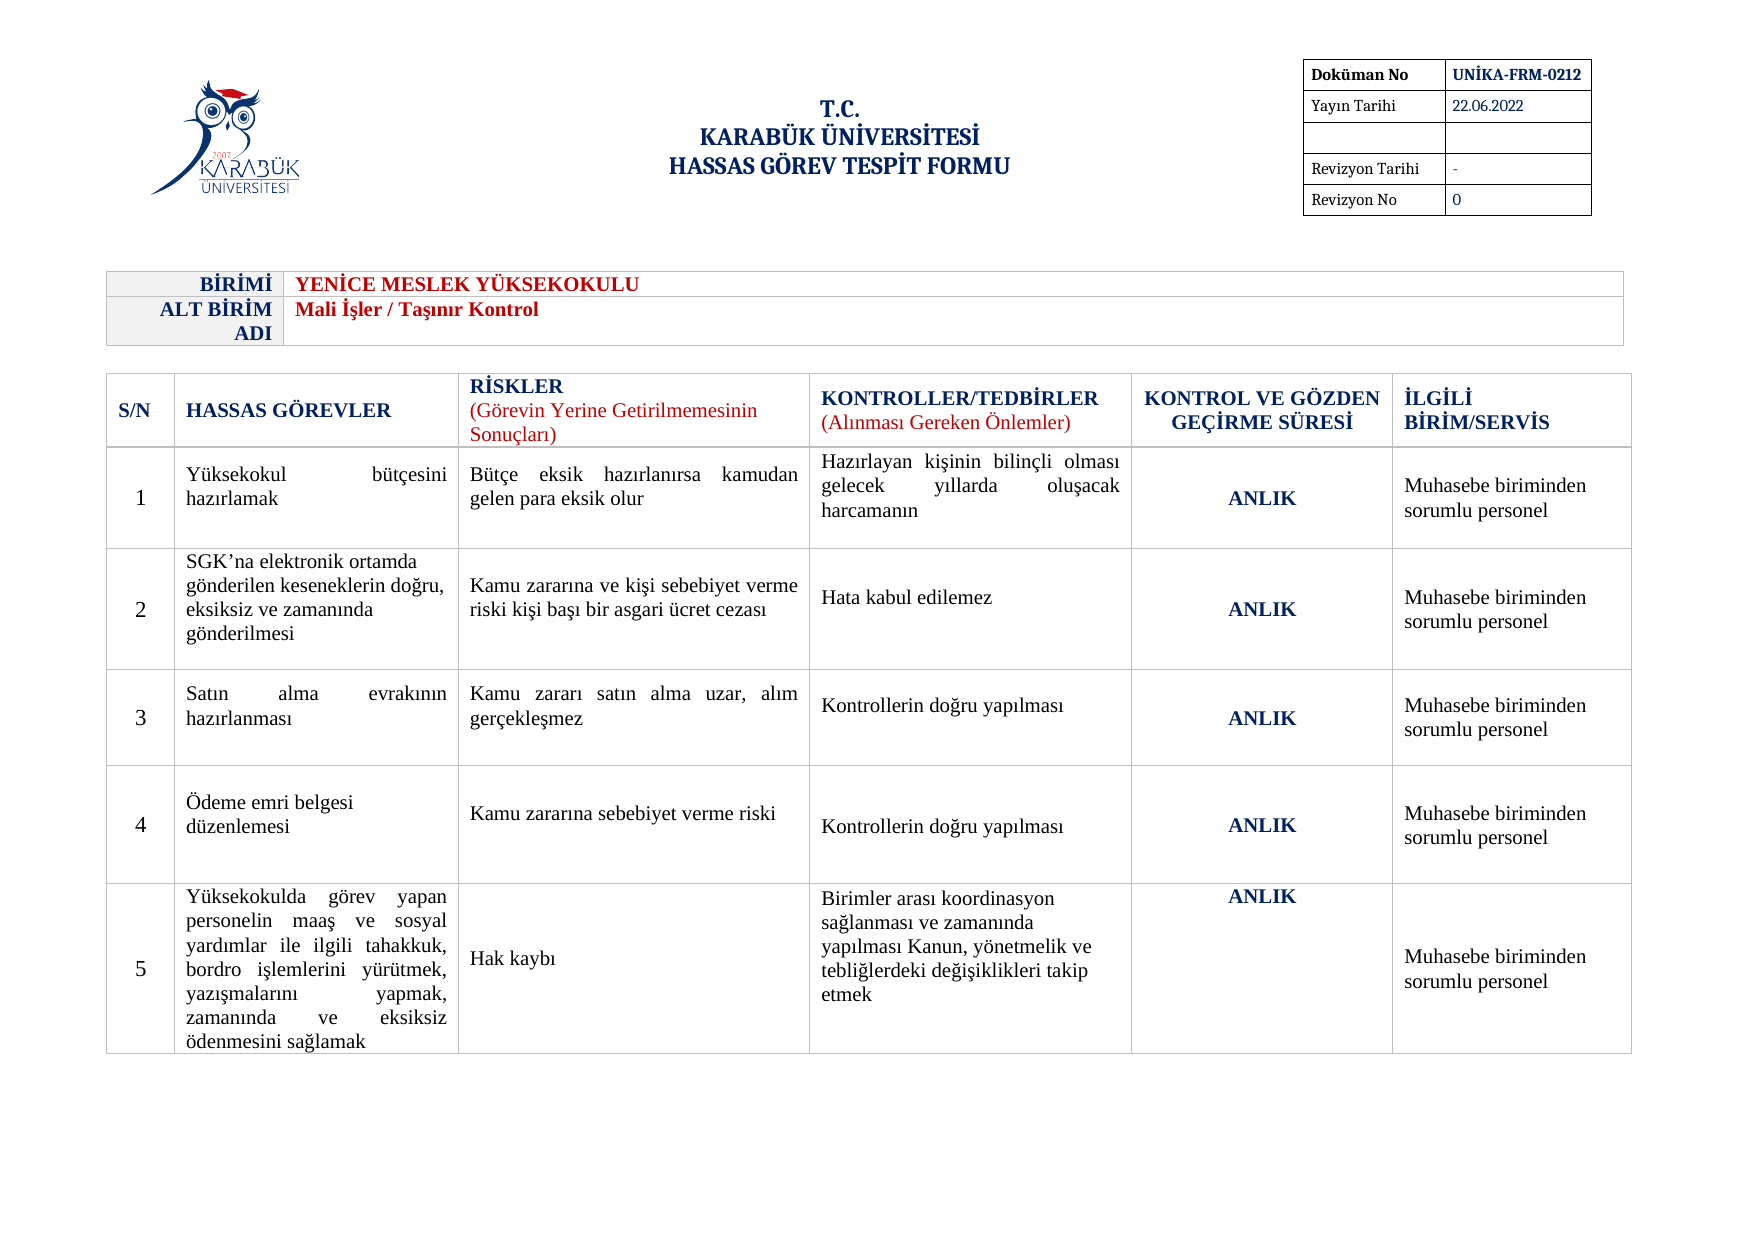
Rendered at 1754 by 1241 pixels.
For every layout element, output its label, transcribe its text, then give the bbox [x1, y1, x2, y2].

table_header RİSKLER (Görevin Yerine Getirilmemesinin Sonuçları) [459, 374, 809, 446]
table_header KONTROLLER/TEDBİRLER (Alınması Gereken Önlemler) [810, 374, 1131, 446]
table_cell Kamu zararı satın alma uzar, alım gerçekleşmez [459, 670, 809, 765]
table_cell Hak kaybı [459, 884, 809, 1053]
table_cell 4 [107, 766, 174, 883]
table_cell Ödeme emri belgesi düzenlemesi [175, 766, 458, 883]
table_cell Muhasebe biriminden sorumlu personel [1393, 670, 1631, 765]
table_cell ANLIK [1132, 549, 1392, 669]
table_cell ANLIK [1132, 448, 1392, 548]
table_header S/N [107, 374, 174, 446]
table_cell Muhasebe biriminden sorumlu personel [1393, 884, 1631, 1053]
table_cell Mali İşler / Taşınır Kontrol [284, 297, 1623, 345]
table_cell Yüksekokulda görev yapan personelin maaş ve sosyal yardımlar ile ilgili tahakkuk, bordro işlemlerini yürütmek, yazışmalarını yapmak, zamanında ve eksiksiz ödenmesini sağlamak [175, 884, 458, 1053]
table_cell SGK’na elektronik ortamda gönderilen keseneklerin doğru, eksiksiz ve zamanında gönderilmesi [175, 549, 458, 669]
table_header KONTROL VE GÖZDEN GEÇİRME SÜRESİ [1132, 374, 1392, 446]
table_cell Yüksekokul bütçesini hazırlamak [175, 448, 458, 548]
table_cell Bütçe eksik hazırlanırsa kamudan gelen para eksik olur [459, 448, 809, 548]
table_cell 3 [107, 670, 174, 765]
table_cell ALT BİRİM ADI [107, 297, 283, 345]
table_cell Kamu zararına sebebiyet verme riski [459, 766, 809, 883]
picture [150, 80, 300, 195]
table_header İLGİLİ BİRİM/SERVİS [1393, 374, 1631, 446]
table_cell Muhasebe biriminden sorumlu personel [1393, 448, 1631, 548]
table_cell ANLIK [1132, 670, 1392, 765]
table_cell ANLIK [1132, 766, 1392, 883]
table_header YENİCE MESLEK YÜKSEKOKULU [284, 272, 1623, 296]
table_cell 2 [107, 549, 174, 669]
table_header BİRİMİ [107, 272, 283, 296]
table_cell ANLIK [1132, 884, 1392, 1053]
table_cell Kontrollerin doğru yapılması [810, 766, 1131, 883]
table_cell Hata kabul edilemez [810, 549, 1131, 669]
table_cell 1 [107, 448, 174, 548]
table_cell 5 [107, 884, 174, 1053]
table_header HASSAS GÖREVLER [175, 374, 458, 446]
table_cell Kontrollerin doğru yapılması [810, 670, 1131, 765]
table_cell Muhasebe biriminden sorumlu personel [1393, 549, 1631, 669]
table_cell Birimler arası koordinasyon sağlanması ve zamanında yapılması Kanun, yönetmelik ve tebliğlerdeki değişiklikleri takip etmek [810, 884, 1131, 1053]
table_cell Muhasebe biriminden sorumlu personel [1393, 766, 1631, 883]
table_cell Satın alma evrakının hazırlanması [175, 670, 458, 765]
table_cell Hazırlayan kişinin bilinçli olması gelecek yıllarda oluşacak harcamanın [810, 448, 1131, 548]
table_cell Kamu zararına ve kişi sebebiyet verme riski kişi başı bir asgari ücret cezası [459, 549, 809, 669]
